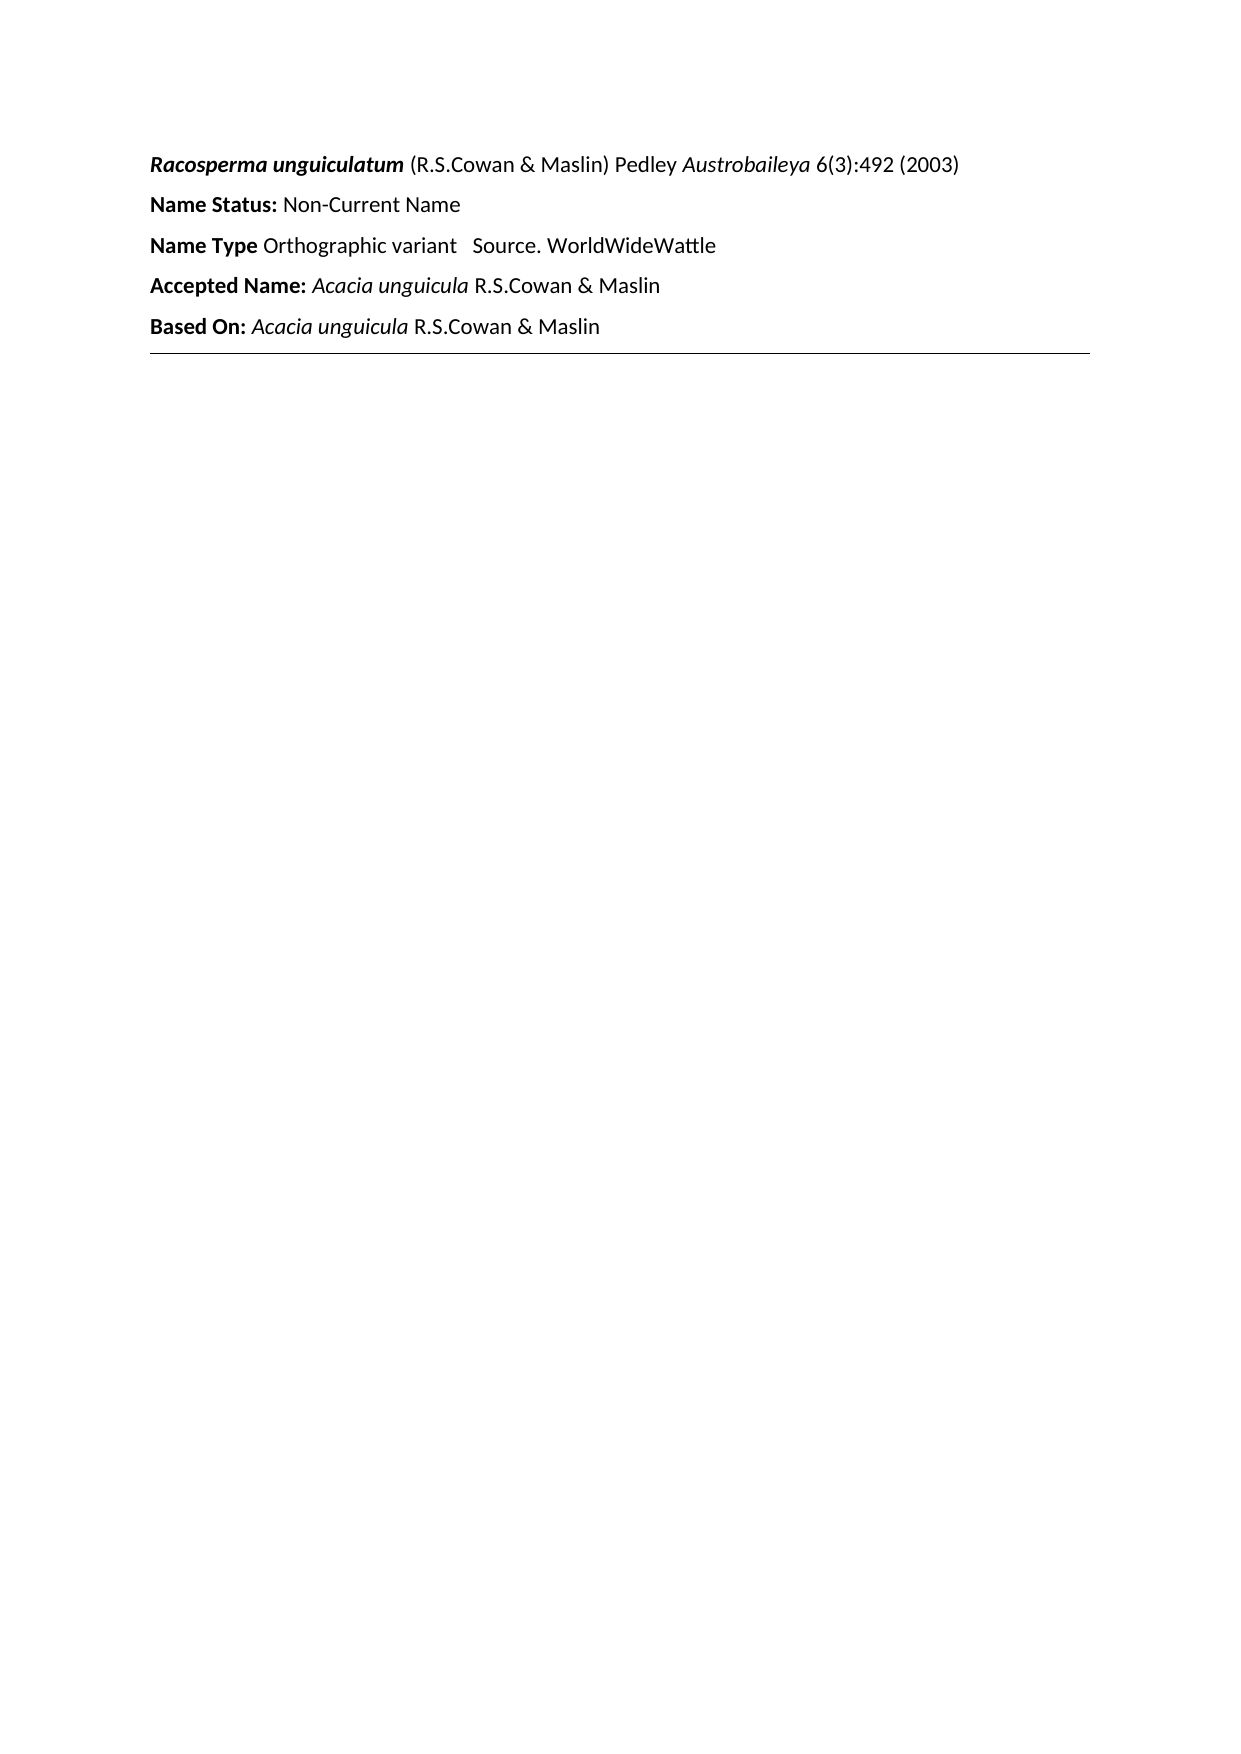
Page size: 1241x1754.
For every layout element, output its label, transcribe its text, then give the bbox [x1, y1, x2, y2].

text Name Type Orthographic variant Source. WorldWideWattle [150, 231, 1090, 259]
text Racosperma unguiculatum (R.S.Cowan & Maslin) Pedley Austrobaileya 6(3):492 (2003) [150, 150, 1090, 178]
text Name Status: Non-Current Name [150, 191, 1090, 218]
text Accepted Name: Acacia unguicula R.S.Cowan & Maslin [150, 272, 1090, 299]
text Based On: Acacia unguicula R.S.Cowan & Maslin [150, 312, 1090, 340]
